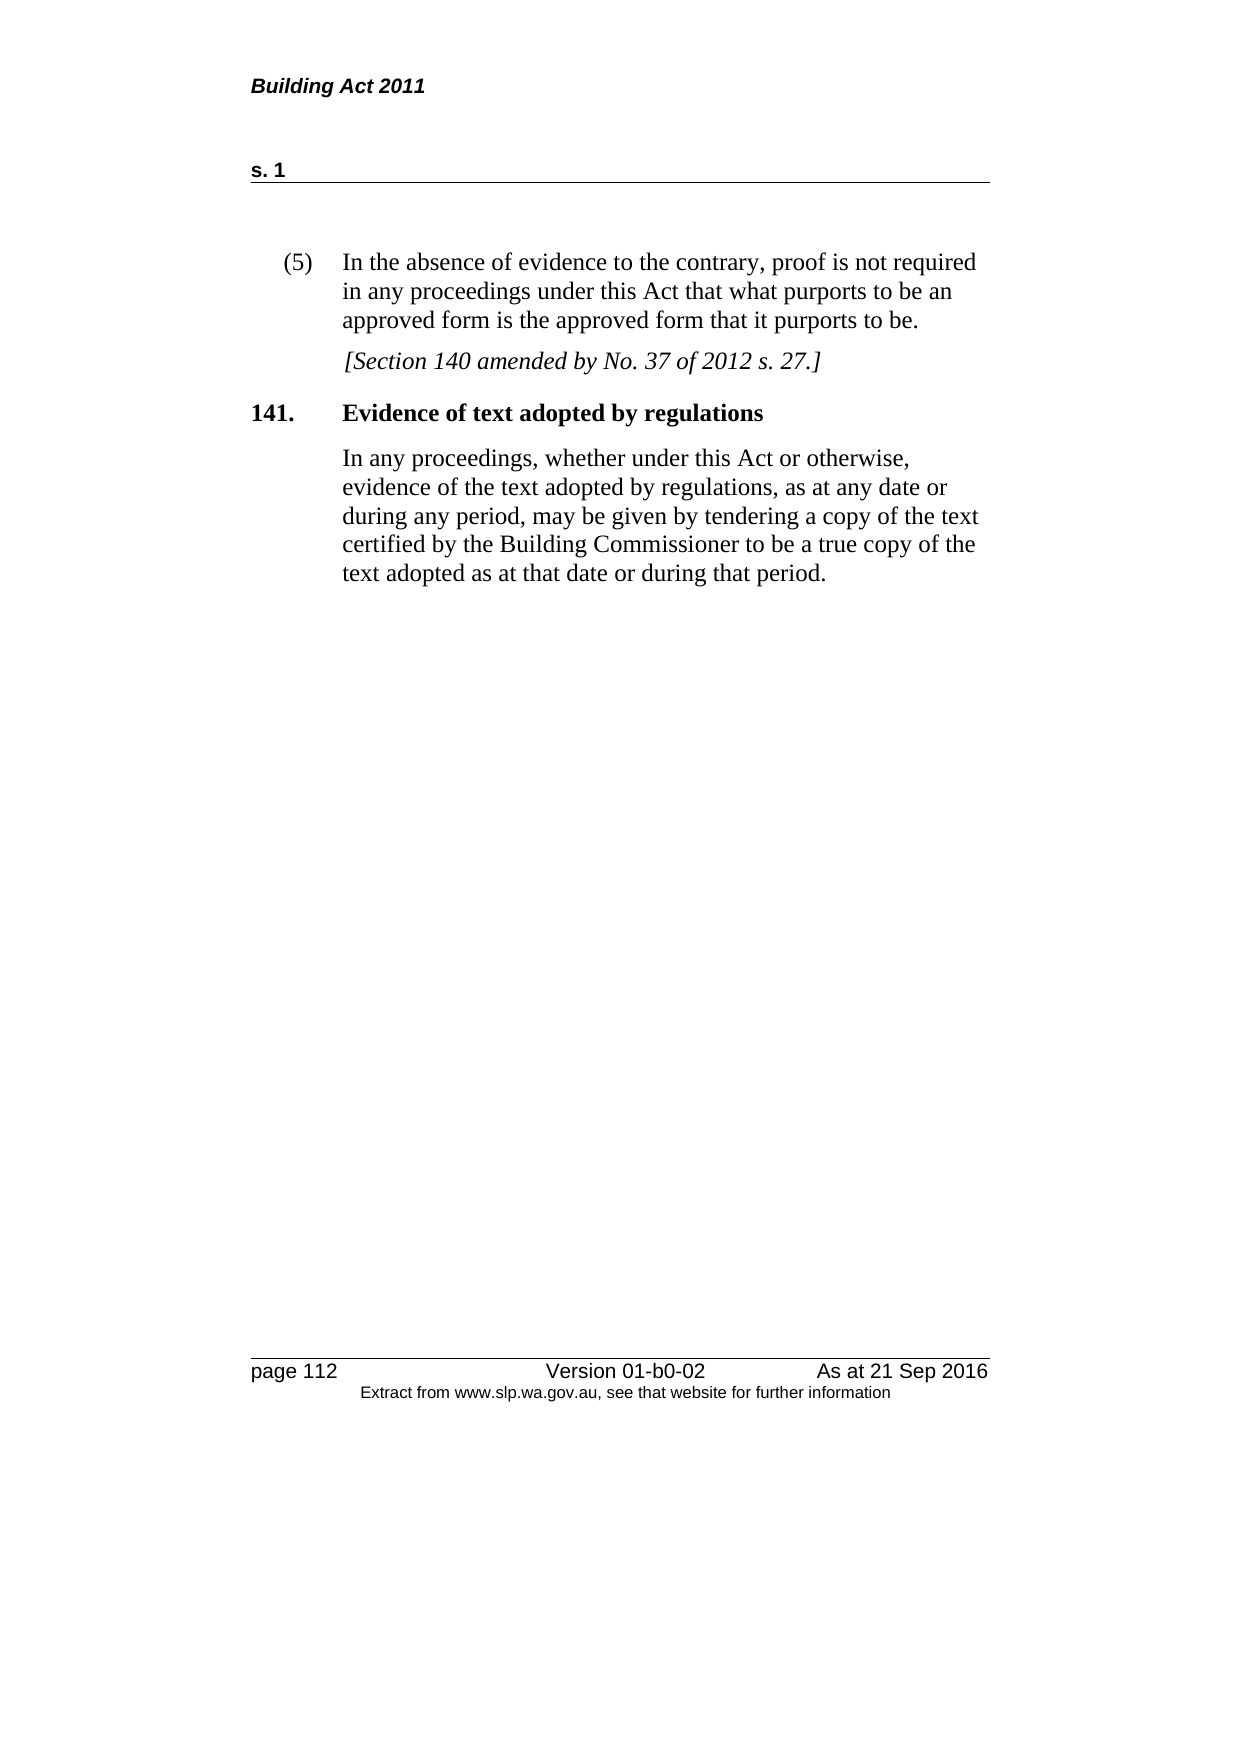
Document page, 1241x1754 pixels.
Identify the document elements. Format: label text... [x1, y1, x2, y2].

text In any proceedings, whether under this Act or otherwise, evidence of the text adopted by regulations, as at any date or during any period, may be given by tendering a copy of the text certified by the Building Commissioner to be a true copy of the text adopted as at that date or during that period. [251, 443, 990, 587]
text [Section 140 amended by No. 37 of 2012 s. 27.] [251, 346, 990, 375]
subtitle 141. Evidence of text adopted by regulations [251, 398, 990, 427]
text (5) In the absence of evidence to the contrary, proof is not required in any proceedings under this Act that what purports to be an approved form is the approved form that it purports to be. [251, 247, 990, 334]
